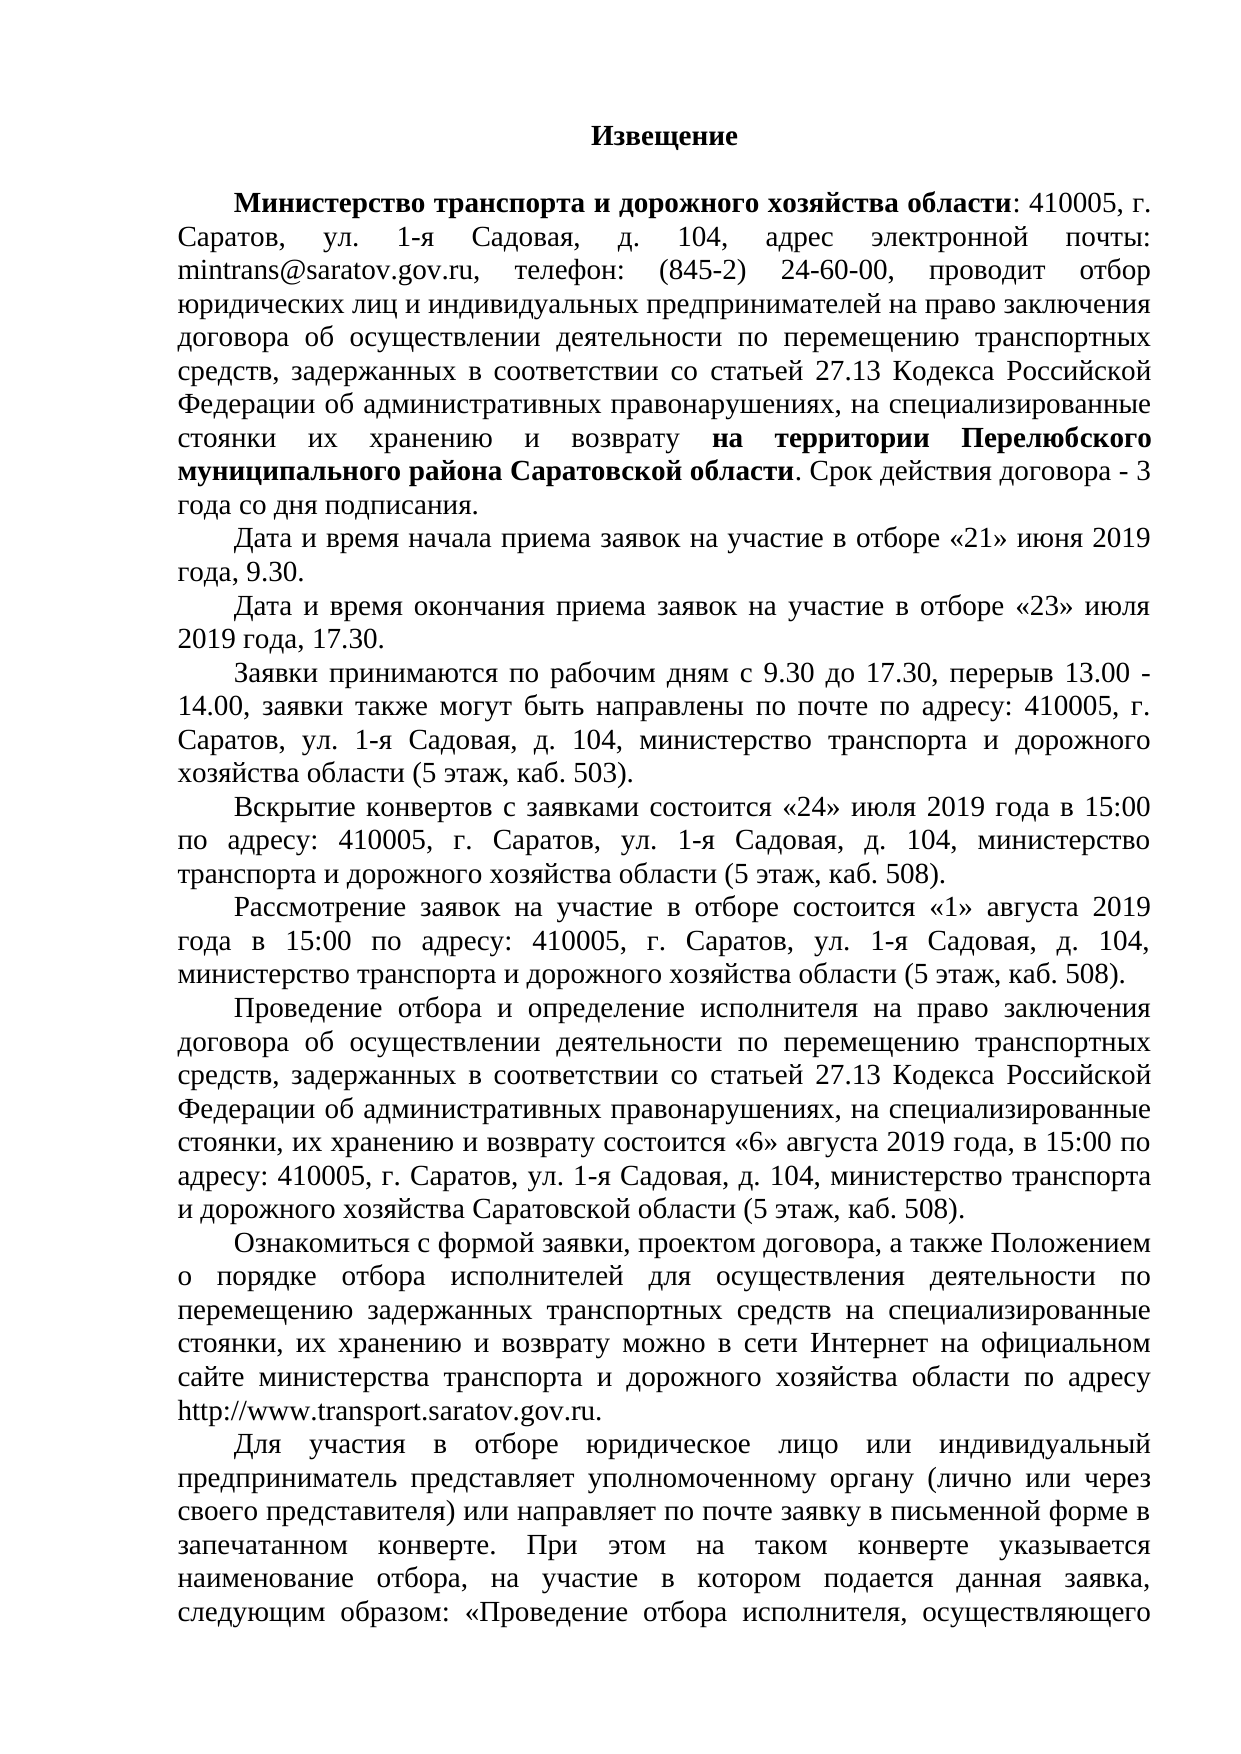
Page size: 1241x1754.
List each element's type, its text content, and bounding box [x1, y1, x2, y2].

text Рассмотрение заявок на участие в отборе состоится «1» августа 2019 года в 15:00 по адресу: 410005, г. Саратов, ул. 1-я Садовая, д. 104, министерство транспорта и дорожного хозяйства области (5 этаж, каб. 508). [177, 889, 1152, 990]
text Заявки принимаются по рабочим дням с 9.30 до 17.30, перерыв 13.00 - 14.00, заявки также могут быть направлены по почте по адресу: 410005, г. Саратов, ул. 1-я Садовая, д. 104, министерство транспорта и дорожного хозяйства области (5 этаж, каб. 503). [177, 655, 1152, 789]
text Дата и время окончания приема заявок на участие в отборе «23» июля 2019 года, 17.30. [177, 588, 1152, 655]
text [177, 1426, 1152, 1627]
text Дата и время начала приема заявок на участие в отборе «21» июня 2019 года, 9.30. [177, 521, 1152, 588]
text Проведение отбора и определение исполнителя на право заключения договора об осуществлении деятельности по перемещению транспортных средств, задержанных в соответствии со статьей 27.13 Кодекса Российской Федерации об административных правонарушениях, на специализированные стоянки, их хранению и возврату состоится «6» августа 2019 года, в 15:00 по адресу: 410005, г. Саратов, ул. 1-я Садовая, д. 104, министерство транспорта и дорожного хозяйства Саратовской области (5 этаж, каб. 508). [177, 990, 1152, 1225]
text Министерство транспорта и дорожного хозяйства области: 410005, г. Саратов, ул. 1-я Садовая, д. 104, адрес электронной почты: mintrans@saratov.gov.ru, телефон: (845-2) 24-60-00, проводит отбор юридических лиц и индивидуальных предпринимателей на право заключения договора об осуществлении деятельности по перемещению транспортных средств, задержанных в соответствии со статьей 27.13 Кодекса Российской Федерации об административных правонарушениях, на специализированные стоянки их хранению и возврату на территории Перелюбского муниципального района Саратовской области. Срок действия договора - 3 года со дня подписания. [177, 185, 1152, 521]
text Вскрытие конвертов с заявками состоится «24» июля 2019 года в 15:00 по адресу: 410005, г. Саратов, ул. 1-я Садовая, д. 104, министерство транспорта и дорожного хозяйства области (5 этаж, каб. 508). [177, 789, 1152, 889]
text Извещение [177, 118, 1152, 152]
text Ознакомиться с формой заявки, проектом договора, а также Положением о порядке отбора исполнителей для осуществления деятельности по перемещению задержанных транспортных средств на специализированные стоянки, их хранению и возврату можно в сети Интернет на официальном сайте министерства транспорта и дорожного хозяйства области по адресу http://www.transport.saratov.gov.ru. [177, 1225, 1152, 1426]
